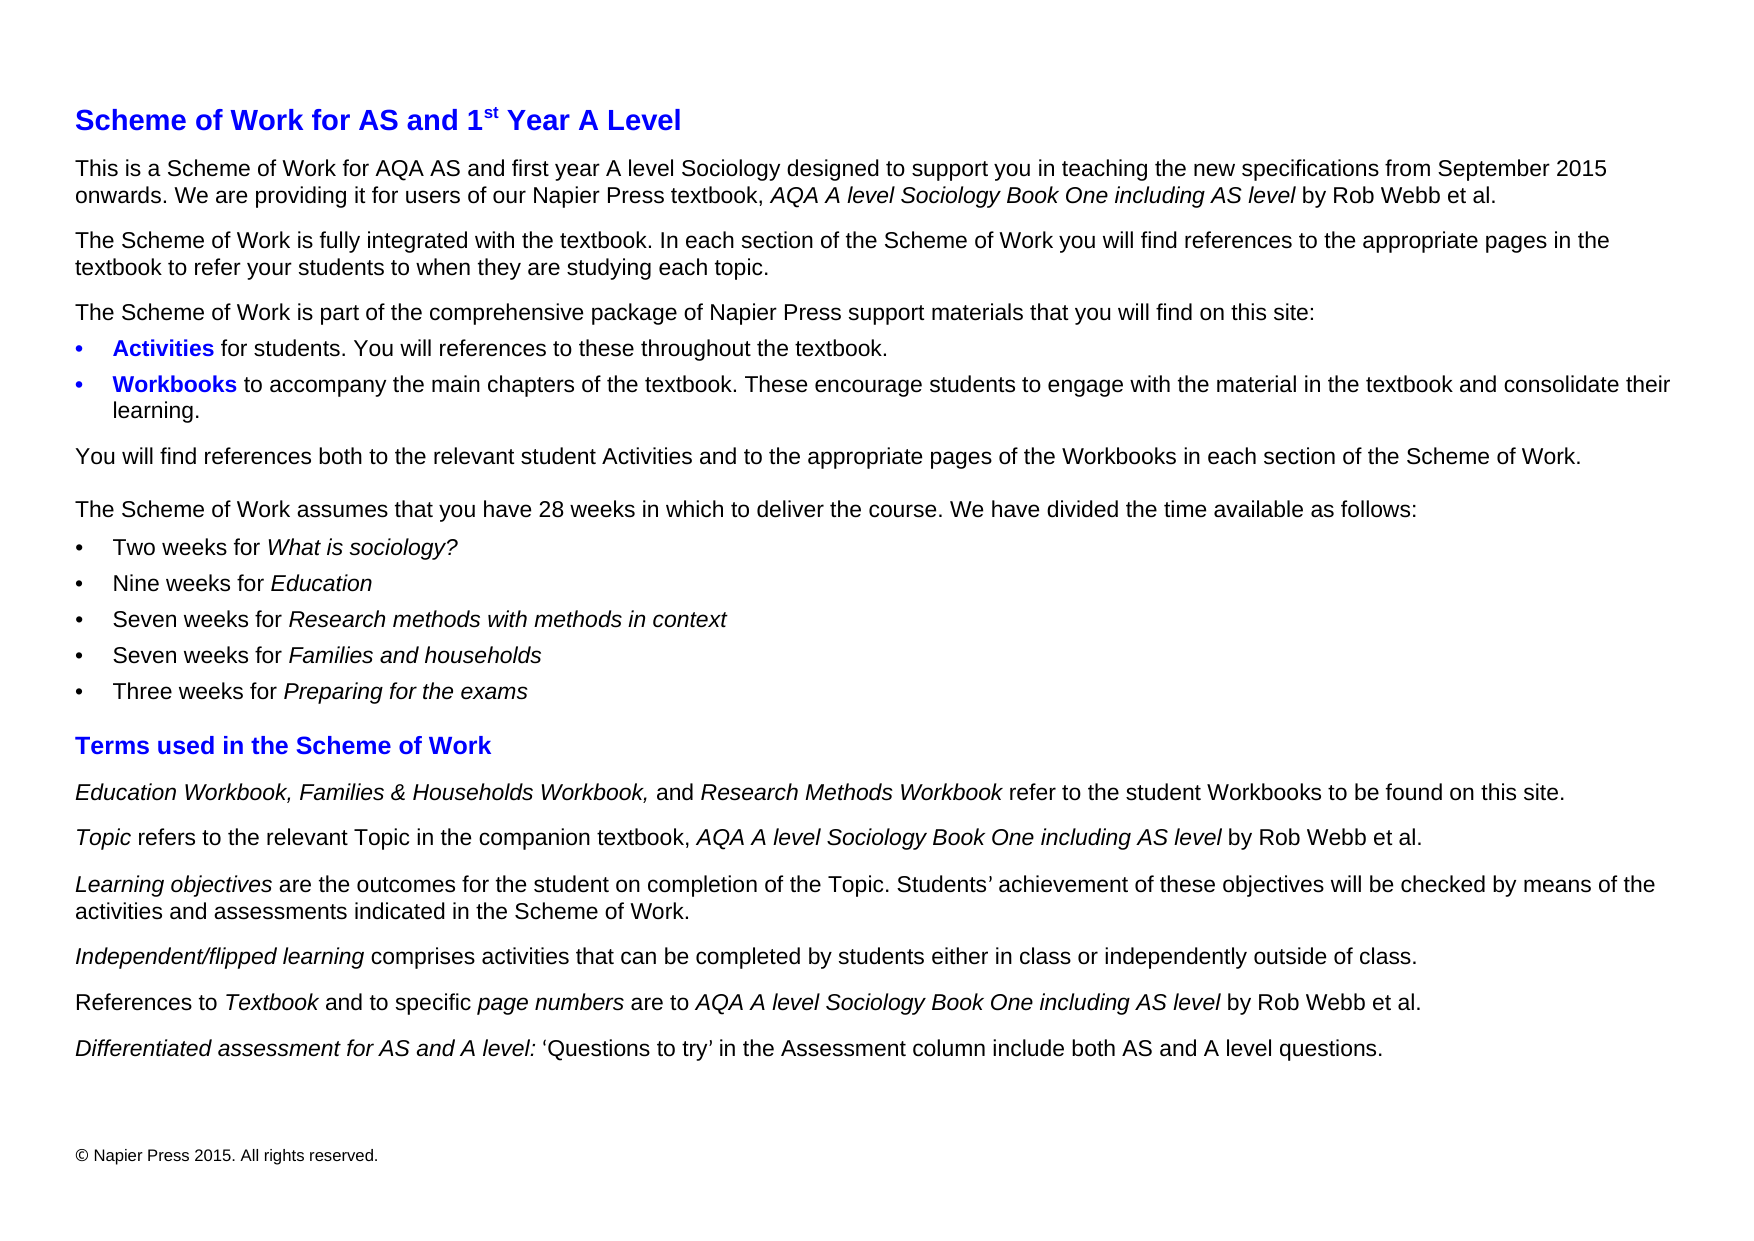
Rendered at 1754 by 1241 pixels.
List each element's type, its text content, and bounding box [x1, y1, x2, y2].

text This is a Scheme of Work for AQA AS and first year A level Sociology designed to support you in teaching the new specifications from September 2015 onwards. We are providing it for users of our Napier Press textbook, AQA A level Sociology Book One including AS level by Rob Webb et al. [75, 155, 1679, 208]
text Independent/flipped learning comprises activities that can be completed by students either in class or independently outside of class. [75, 943, 1679, 970]
text Topic refers to the relevant Topic in the companion textbook, AQA A level Sociology Book One including AS level by Rob Webb et al. [75, 824, 1679, 851]
list Nine weeks for Education [75, 570, 1679, 596]
text The Scheme of Work assumes that you have 28 weeks in which to deliver the course. We have divided the time available as follows: [75, 496, 1679, 522]
list Activities for students. You will references to these throughout the textbook. [75, 335, 1679, 361]
text The Scheme of Work is part of the comprehensive package of Napier Press support materials that you will find on this site: [75, 299, 1679, 325]
list Seven weeks for Families and households [75, 642, 1679, 668]
text Education Workbook, Families & Households Workbook, and Research Methods Workbook refer to the student Workbooks to be found on this site. [75, 779, 1679, 805]
list Workbooks to accompany the main chapters of the textbook. These encourage students to engage with the material in the textbook and consolidate their learning. [75, 371, 1679, 424]
text Differentiated assessment for AS and A level: ‘Questions to try’ in the Assessment column include both AS and A level questions. [75, 1034, 1679, 1062]
text Learning objectives are the outcomes for the student on completion of the Topic. Students’ achievement of these objectives will be checked by means of the activities and assessments indicated in the Scheme of Work. [75, 870, 1679, 924]
list Two weeks for What is sociology? [75, 534, 1679, 560]
list Three weeks for Preparing for the exams [75, 678, 1679, 704]
text References to Textbook and to specific page numbers are to AQA A level Sociology Book One including AS level by Rob Webb et al. [75, 989, 1679, 1015]
text Terms used in the Scheme of Work [75, 731, 1679, 759]
text The Scheme of Work is fully integrated with the textbook. In each section of the Scheme of Work you will find references to the appropriate pages in the textbook to refer your students to when they are studying each topic. [75, 227, 1679, 280]
text You will find references both to the relevant student Activities and to the appropriate pages of the Workbooks in each section of the Scheme of Work. [75, 443, 1679, 469]
list Seven weeks for Research methods with methods in context [75, 606, 1679, 632]
text Scheme of Work for AS and 1st Year A Level [75, 102, 1679, 136]
